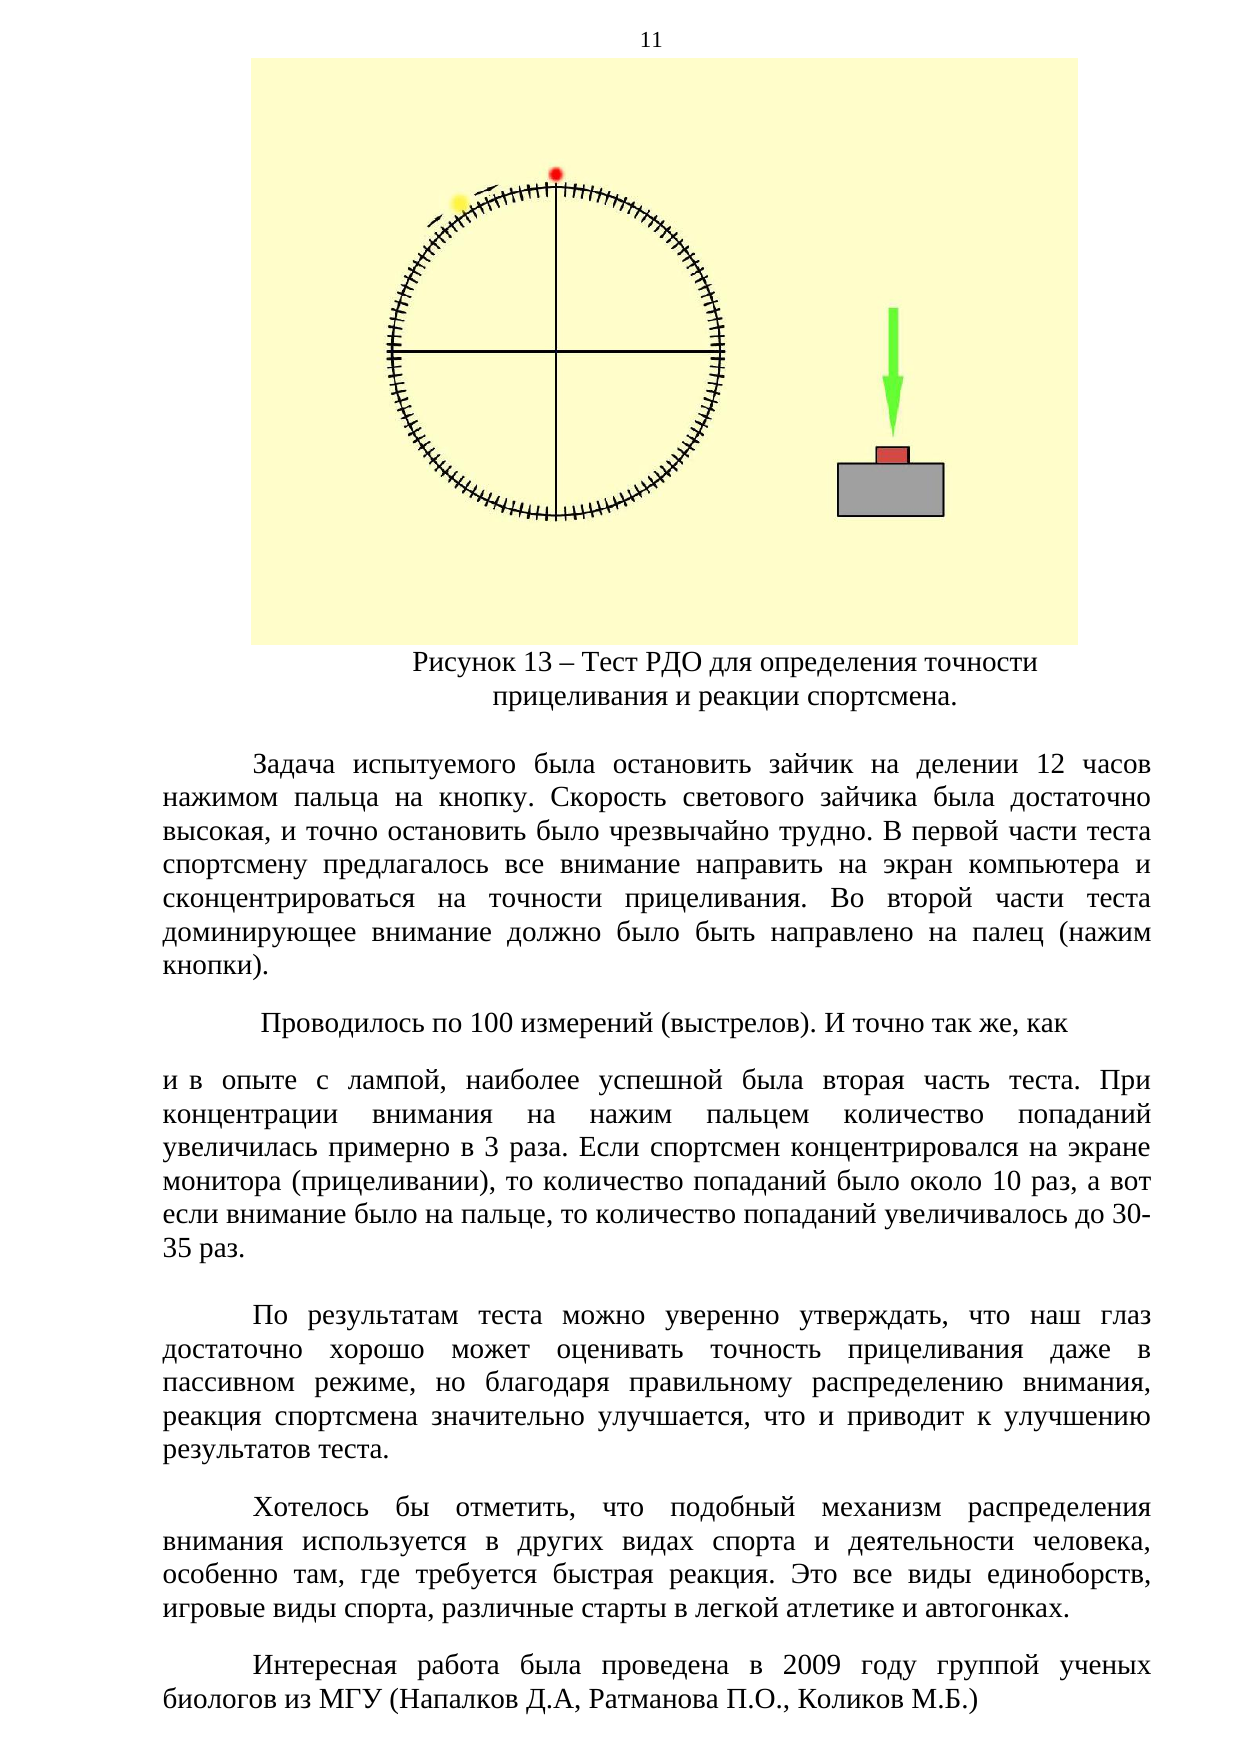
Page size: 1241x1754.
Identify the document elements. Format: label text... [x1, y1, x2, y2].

text Проводилось по 100 измерений (выстрелов). И точно так же, как [260, 1005, 1152, 1038]
text Рисунок 13 – Тест РДО для определения точности прицеливания и реакции спортсмена. [327, 646, 1123, 711]
list в опыте с лампой, наиболее успешной была вторая часть теста. При концентрации внимания на нажим пальцем количество попаданий увеличилась примерно в 3 раза. Если спортсмен концентрировался на экране монитора (прицеливании), то количество попаданий было около 10 раз, а вот если внимание было на пальце, то количество попаданий увеличивалось до 30-35 раз. [162, 1062, 1152, 1264]
text Хотелось бы отметить, что подобный механизм распределения внимания используется в других видах спорта и деятельности человека, особенно там, где требуется быстрая реакция. Это все виды единоборств, игровые виды спорта, различные старты в легкой атлетике и автогонках. [162, 1489, 1152, 1623]
picture [251, 58, 1078, 645]
text Задача испытуемого была остановить зайчик на делении 12 часов нажимом пальца на кнопку. Скорость светового зайчика была достаточно высокая, и точно остановить было чрезвычайно трудно. В первой части теста спортсмену предлагалось все внимание направить на экран компьютера и сконцентрироваться на точности прицеливания. Во второй части теста доминирующее внимание должно было быть направлено на палец (нажим кнопки). [162, 746, 1152, 981]
text Интересная работа была проведена в 2009 году группой ученых биологов из МГУ (Напалков Д.А, Ратманова П.О., Коликов М.Б.) [162, 1647, 1152, 1714]
text По результатам теста можно уверенно утверждать, что наш глаз достаточно хорошо может оценивать точность прицеливания даже в пассивном режиме, но благодаря правильному распределению внимания, реакция спортсмена значительно улучшается, что и приводит к улучшению результатов теста. [162, 1297, 1152, 1465]
